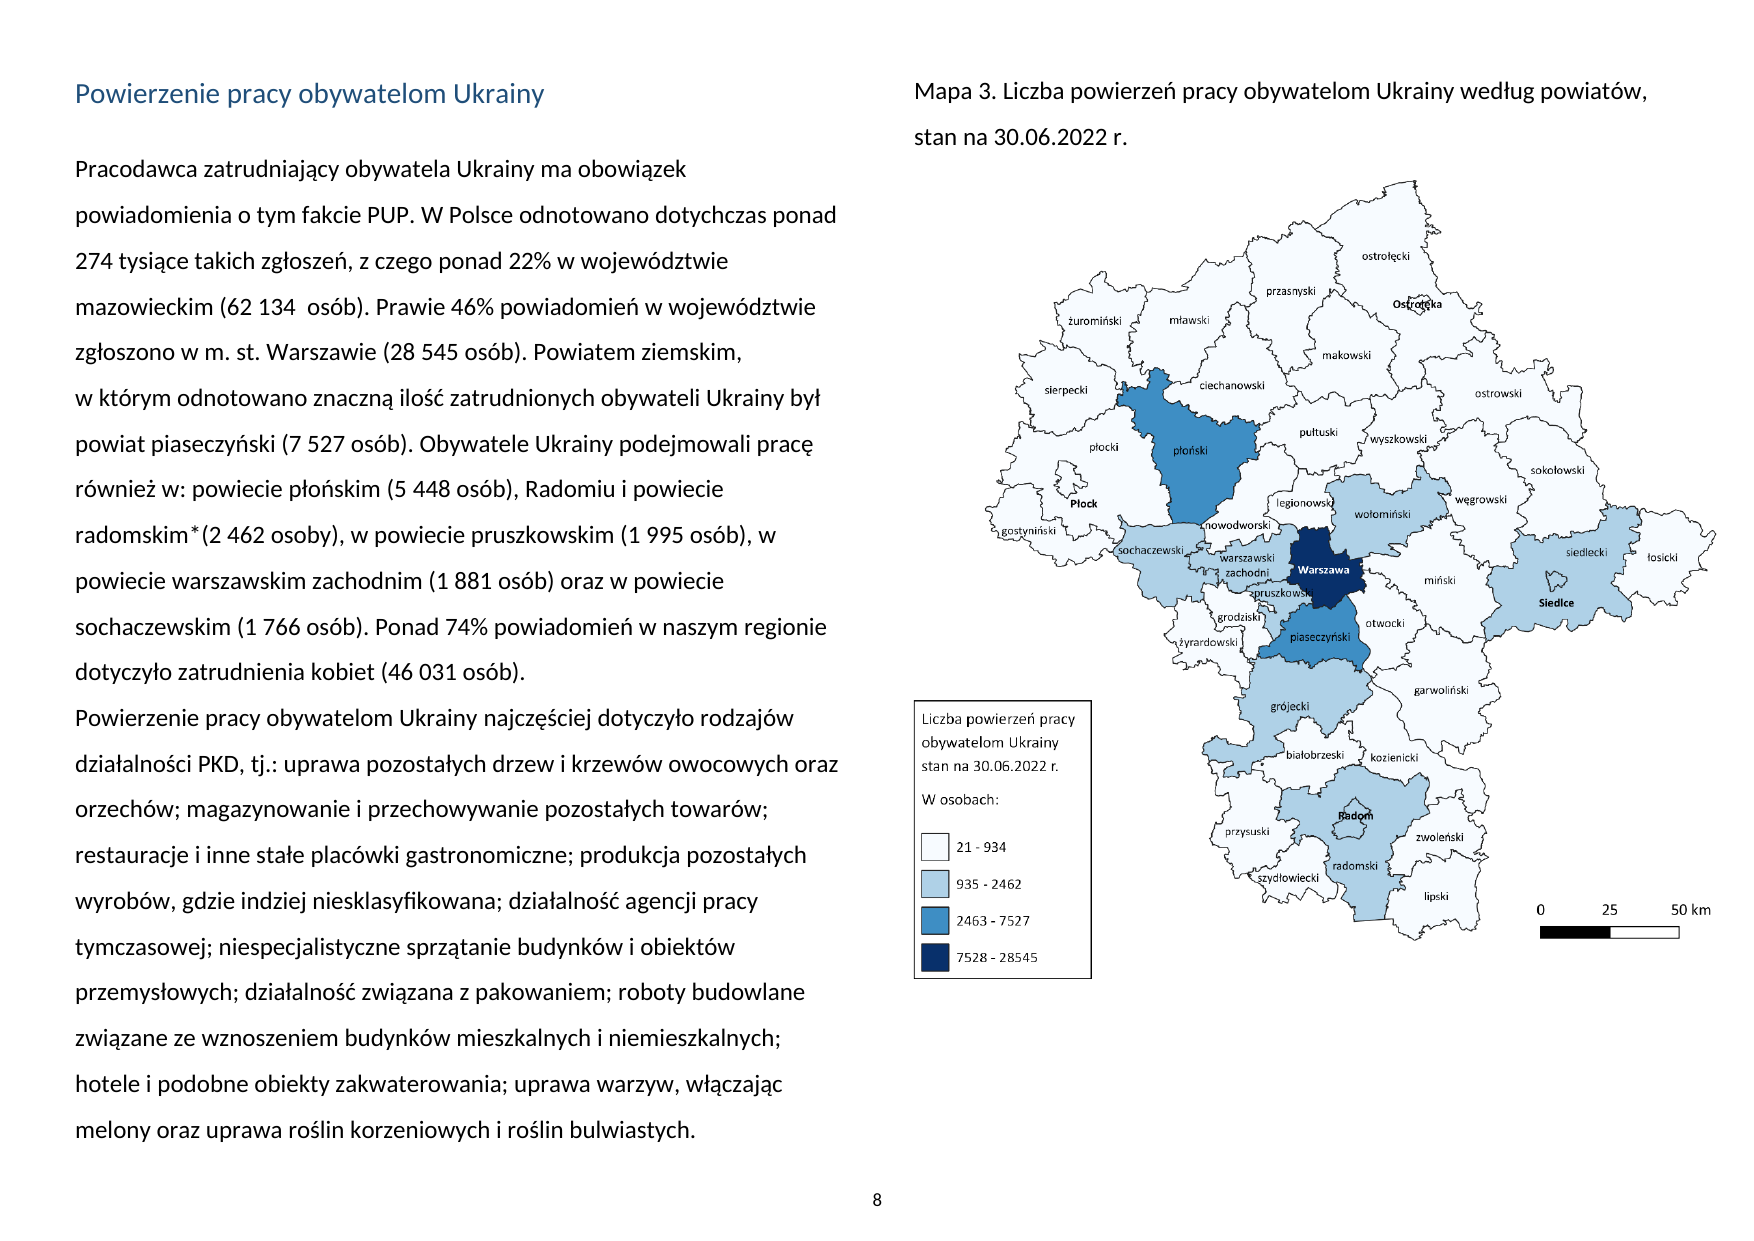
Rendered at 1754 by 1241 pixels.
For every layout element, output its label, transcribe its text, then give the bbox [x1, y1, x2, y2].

text Powierzenie pracy obywatelom Ukrainy najczęściej dotyczyło rodzajów działalności PKD, tj.: uprawa pozostałych drzew i krzewów owocowych oraz orzechów; magazynowanie i przechowywanie pozostałych towarów; restauracje i inne stałe placówki gastronomiczne; produkcja pozostałych wyrobów, gdzie indziej niesklasyfikowana; działalność agencji pracy tymczasowej; niespecjalistyczne sprzątanie budynków i obiektów przemysłowych; działalność związana z pakowaniem; roboty budowlane związane ze wznoszeniem budynków mieszkalnych i niemieszkalnych; hotele i podobne obiekty zakwaterowania; uprawa warzyw, włączając melony oraz uprawa roślin korzeniowych i roślin bulwiastych. [75, 702, 840, 1144]
text Pracodawca zatrudniający obywatela Ukrainy ma obowiązek powiadomienia o tym fakcie PUP. W Polsce odnotowano dotychczas ponad 274 tysiące takich zgłoszeń, z czego ponad 22% w województwie mazowieckim (62 134 osób). Prawie 46% powiadomień w województwie zgłoszono w m. st. Warszawie (28 545 osób). Powiatem ziemskim, w którym odnotowano znaczną ilość zatrudnionych obywateli Ukrainy był powiat piaseczyński (7 527 osób). Obywatele Ukrainy podejmowali pracę również w: powiecie płońskim (5 448 osób), Radomiu i powiecie radomskim*(2 462 osoby), w powiecie pruszkowskim (1 995 osób), w powiecie warszawskim zachodnim (1 881 osób) oraz w powiecie sochaczewskim (1 766 osób). Ponad 74% powiadomień w naszym regionie dotyczyło zatrudnienia kobiet (46 031 osób). [75, 153, 840, 687]
picture [913, 166, 1727, 979]
subtitle Powierzenie pracy obywatelom Ukrainy [75, 75, 840, 111]
subtitle Mapa 3. Liczba powierzeń pracy obywatelom Ukrainy według powiatów, stan na 30.06.2022 r. [914, 75, 1679, 151]
